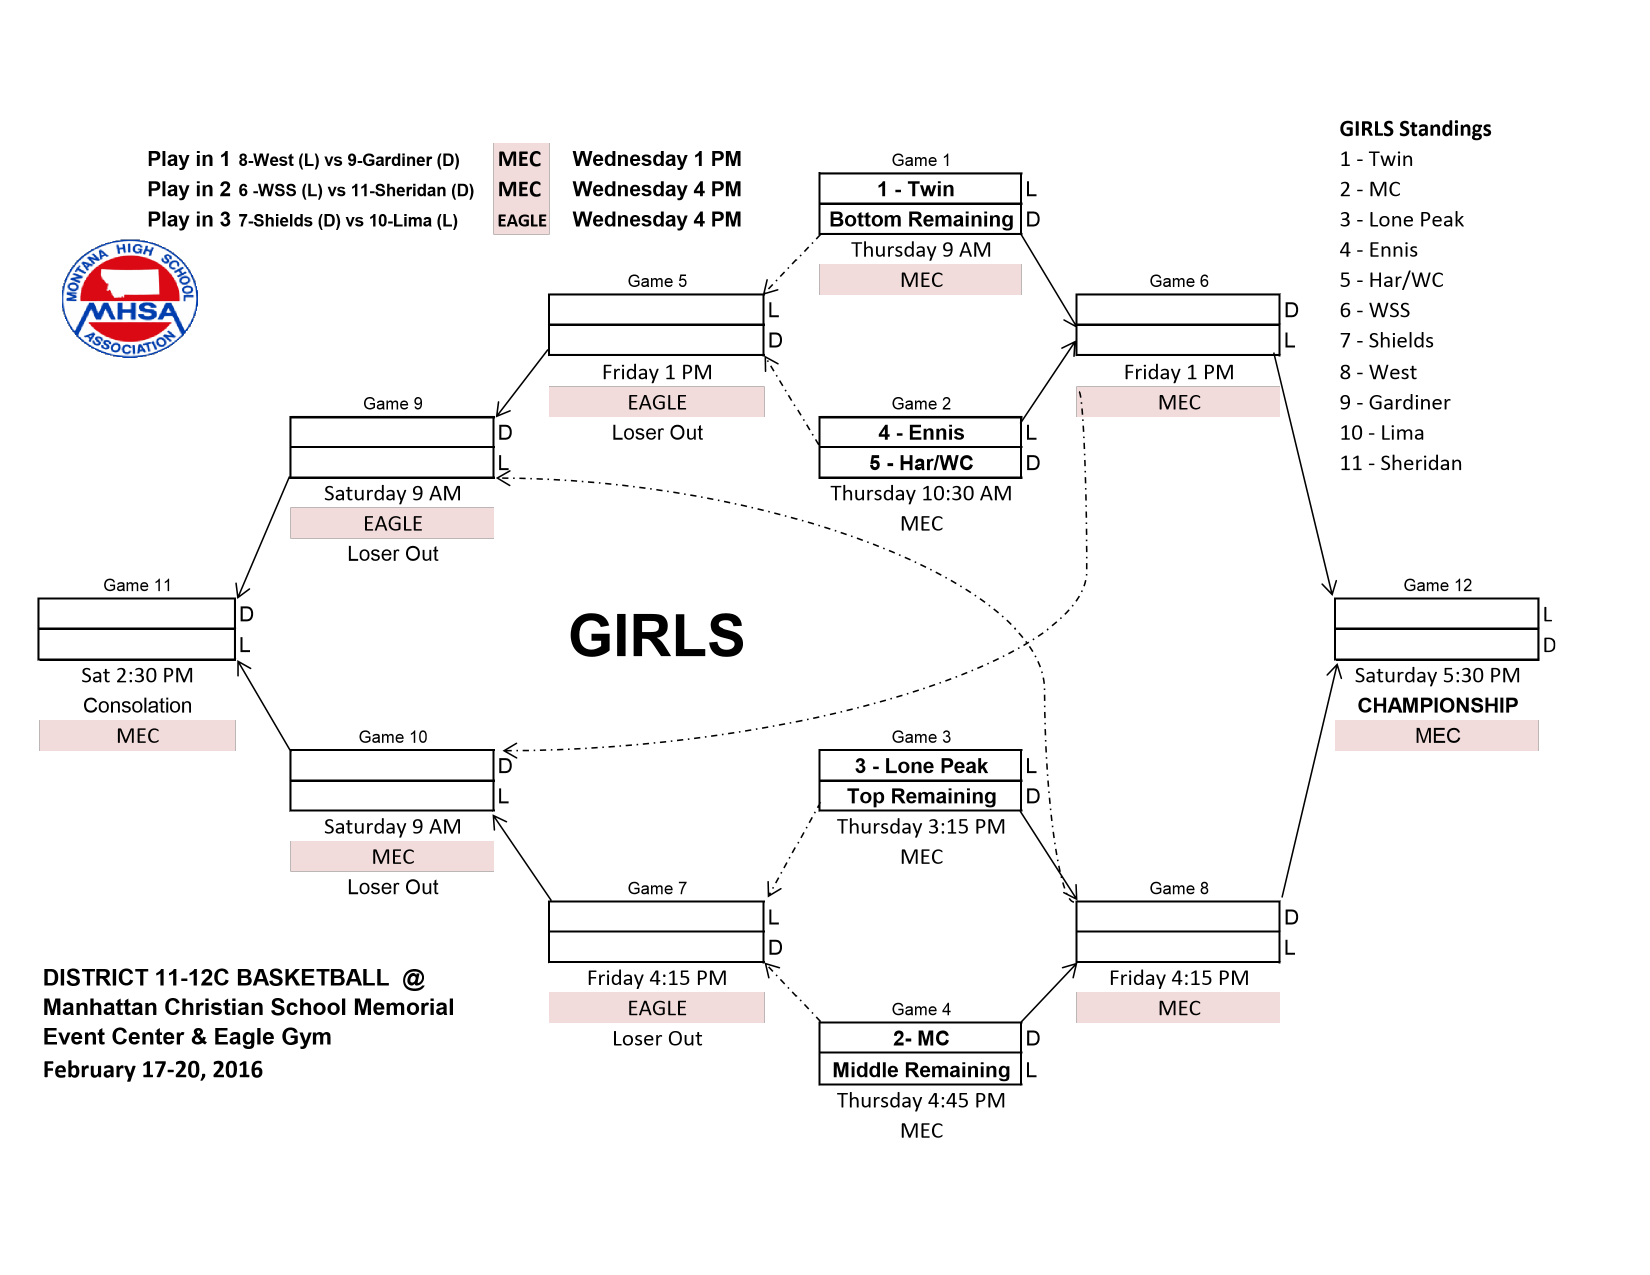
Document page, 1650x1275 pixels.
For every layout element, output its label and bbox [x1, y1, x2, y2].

picture [36, 120, 1556, 1138]
